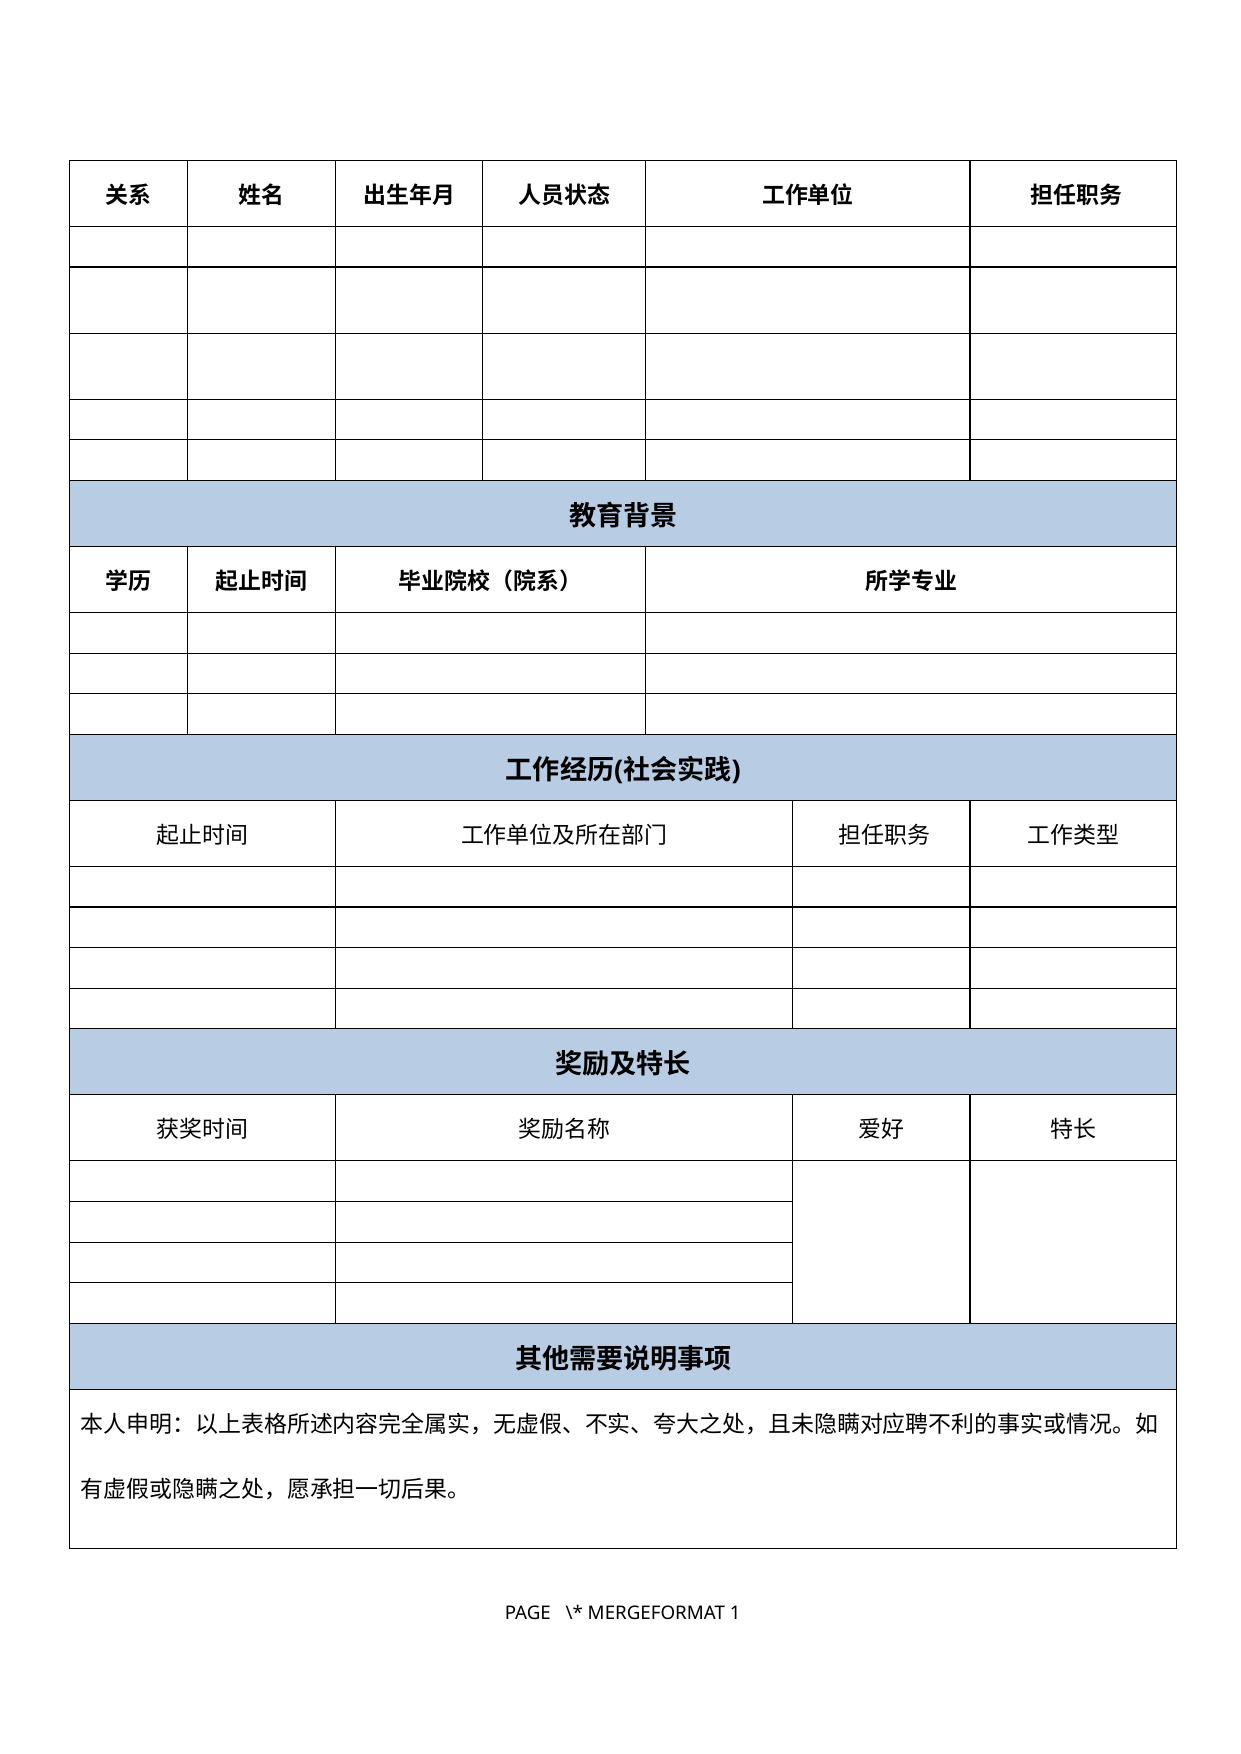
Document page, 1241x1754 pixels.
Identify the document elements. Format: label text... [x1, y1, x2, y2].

table_cell [971, 1161, 1176, 1323]
table_cell [336, 694, 645, 734]
table_cell [793, 989, 969, 1028]
table_cell 工作经历(社会实践) [70, 735, 1176, 800]
table_cell [646, 613, 1176, 652]
table_cell [793, 867, 969, 906]
table_cell [336, 268, 482, 332]
table_cell [971, 908, 1176, 947]
table_cell [188, 613, 335, 652]
table_cell [70, 400, 187, 439]
table_cell [70, 694, 187, 734]
table_cell [188, 654, 335, 693]
table_cell [336, 867, 792, 906]
table_cell [971, 400, 1176, 439]
table_cell 奖励及特长 [70, 1029, 1176, 1094]
table_cell [70, 908, 335, 947]
table_cell [70, 1283, 335, 1323]
table_cell [70, 989, 335, 1028]
table_cell [646, 400, 969, 439]
table_cell [70, 654, 187, 693]
table_cell 出生年月 [336, 161, 482, 226]
table_cell [336, 1161, 792, 1201]
table_cell [336, 1243, 792, 1282]
table_cell 其他需要说明事项 [70, 1324, 1176, 1389]
table_cell [336, 613, 645, 652]
table_cell [336, 400, 482, 439]
table_cell 工作单位 [646, 161, 969, 226]
table_cell [188, 227, 335, 266]
table_cell 关系 [70, 161, 187, 226]
table_cell [70, 613, 187, 652]
table_cell [971, 440, 1176, 480]
table_cell [336, 989, 792, 1028]
table_cell [188, 268, 335, 332]
table_cell 所学专业 [646, 547, 1176, 612]
table_cell 本人申明：以上表格所述内容完全属实，无虚假、不实、夸大之处，且未隐瞒对应聘不利的事实或情况。如有虚假或隐瞒之处，愿承担一切后果。 申请人（签名）： 年 月 日 [70, 1390, 1176, 1548]
table_cell [70, 948, 335, 988]
table_cell [793, 908, 969, 947]
table_cell [188, 400, 335, 439]
table_cell [971, 867, 1176, 906]
table_cell [336, 227, 482, 266]
table_cell [646, 654, 1176, 693]
table_cell 起止时间 [70, 801, 335, 866]
table_cell [70, 440, 187, 480]
table_cell [188, 334, 335, 398]
table_cell 担任职务 [971, 161, 1176, 226]
table_cell [336, 1202, 792, 1242]
table_cell [70, 867, 335, 906]
table_cell [70, 1161, 335, 1201]
table_cell [70, 1202, 335, 1242]
table_cell [971, 334, 1176, 398]
table_cell 奖励名称 [336, 1095, 792, 1160]
table_cell 工作单位及所在部门 [336, 801, 792, 866]
table_cell [70, 227, 187, 266]
table_cell [483, 227, 645, 266]
table_cell 人员状态 [483, 161, 645, 226]
table_cell [336, 334, 482, 398]
table_cell 工作类型 [971, 801, 1176, 866]
table_cell [336, 1283, 792, 1323]
table_cell [336, 440, 482, 480]
table_cell [483, 440, 645, 480]
table_cell [646, 334, 969, 398]
table_cell [646, 227, 969, 266]
table_cell 姓名 [188, 161, 335, 226]
table_cell 特长 [971, 1095, 1176, 1160]
table_cell [971, 948, 1176, 988]
table_cell 爱好 [793, 1095, 969, 1160]
table_cell [336, 908, 792, 947]
table_cell [646, 694, 1176, 734]
table_cell [483, 268, 645, 332]
table_cell [646, 440, 969, 480]
table_cell [70, 334, 187, 398]
table_cell [793, 948, 969, 988]
table_cell 学历 [70, 547, 187, 612]
table_cell [971, 268, 1176, 332]
table_cell [70, 268, 187, 332]
table_cell [336, 948, 792, 988]
table_cell [646, 268, 969, 332]
table_cell [793, 1161, 969, 1323]
table_cell [483, 334, 645, 398]
table_cell 起止时间 [188, 547, 335, 612]
table_cell [483, 400, 645, 439]
table_cell [188, 440, 335, 480]
table_cell [971, 227, 1176, 266]
table_cell 毕业院校（院系） [336, 547, 645, 612]
table_cell 担任职务 [793, 801, 969, 866]
table_cell 获奖时间 [70, 1095, 335, 1160]
table_cell 教育背景 [70, 481, 1176, 546]
table_cell [336, 654, 645, 693]
table_cell [70, 1243, 335, 1282]
table_cell [971, 989, 1176, 1028]
table_cell [188, 694, 335, 734]
